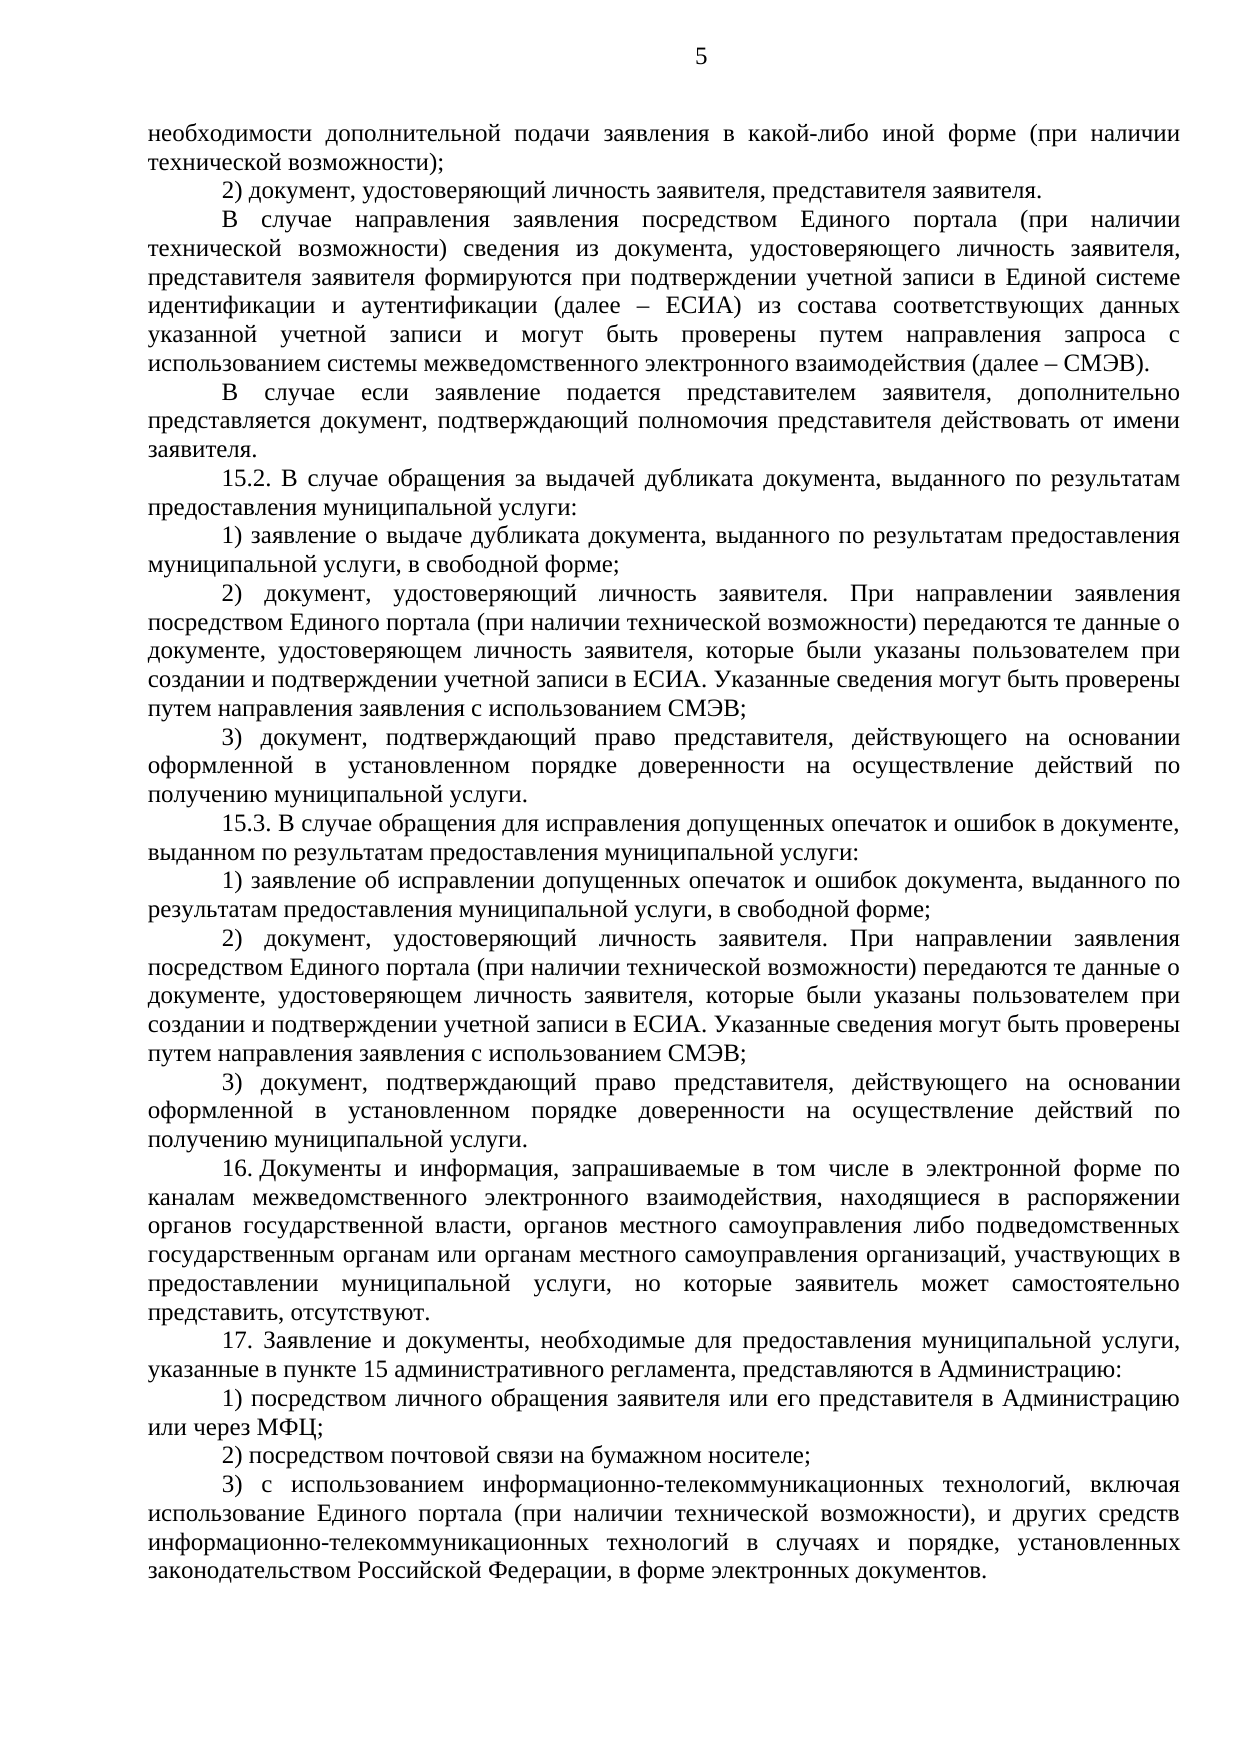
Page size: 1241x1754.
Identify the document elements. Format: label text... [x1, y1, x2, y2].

text 16. Документы и информация, запрашиваемые в том числе в электронной форме по каналам межведомственного электронного взаимодействия, находящиеся в распоряжении органов государственной власти, органов местного самоуправления либо подведомственных государственным органам или органам местного самоуправления организаций, участвующих в предоставлении муниципальной услуги, но которые заявитель может самостоятельно представить, отсутствуют. [148, 1153, 1181, 1326]
text В случае направления заявления посредством Единого портала (при наличии технической возможности) сведения из документа, удостоверяющего личность заявителя, представителя заявителя формируются при подтверждении учетной записи в Единой системе идентификации и аутентификации (далее – ЕСИА) из состава соответствующих данных указанной учетной записи и могут быть проверены путем направления запроса с использованием системы межведомственного электронного взаимодействия (далее – СМЭВ). [148, 204, 1181, 377]
text 2) документ, удостоверяющий личность заявителя, представителя заявителя. [148, 176, 1181, 204]
text 3) документ, подтверждающий право представителя, действующего на основании оформленной в установленном порядке доверенности на осуществление действий по получению муниципальной услуги. [148, 722, 1181, 808]
text 3) с использованием информационно-телекоммуникационных технологий, включая использование Единого портала (при наличии технической возможности), и других средств информационно-телекоммуникационных технологий в случаях и порядке, установленных законодательством Российской Федерации, в форме электронных документов. [148, 1469, 1181, 1584]
text 2) документ, удостоверяющий личность заявителя. При направлении заявления посредством Единого портала (при наличии технической возможности) передаются те данные о документе, удостоверяющем личность заявителя, которые были указаны пользователем при создании и подтверждении учетной записи в ЕСИА. Указанные сведения могут быть проверены путем направления заявления с использованием СМЭВ; [148, 923, 1181, 1067]
text 3) документ, подтверждающий право представителя, действующего на основании оформленной в установленном порядке доверенности на осуществление действий по получению муниципальной услуги. [148, 1067, 1181, 1153]
text 15.2. В случае обращения за выдачей дубликата документа, выданного по результатам предоставления муниципальной услуги: [148, 463, 1181, 521]
text 2) посредством почтовой связи на бумажном носителе; [148, 1441, 1181, 1469]
text 17. Заявление и документы, необходимые для предоставления муниципальной услуги, указанные в пункте 15 административного регламента, представляются в Администрацию: [148, 1326, 1181, 1383]
text 15.3. В случае обращения для исправления допущенных опечаток и ошибок в документе, выданном по результатам предоставления муниципальной услуги: [148, 808, 1181, 866]
text 1) заявление об исправлении допущенных опечаток и ошибок документа, выданного по результатам предоставления муниципальной услуги, в свободной форме; [148, 866, 1181, 923]
text 1) посредством личного обращения заявителя или его представителя в Администрацию или через МФЦ; [148, 1383, 1181, 1441]
text 2) документ, удостоверяющий личность заявителя. При направлении заявления посредством Единого портала (при наличии технической возможности) передаются те данные о документе, удостоверяющем личность заявителя, которые были указаны пользователем при создании и подтверждении учетной записи в ЕСИА. Указанные сведения могут быть проверены путем направления заявления с использованием СМЭВ; [148, 578, 1181, 722]
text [148, 118, 1181, 176]
text 1) заявление о выдаче дубликата документа, выданного по результатам предоставления муниципальной услуги, в свободной форме; [148, 521, 1181, 578]
text В случае если заявление подается представителем заявителя, дополнительно представляется документ, подтверждающий полномочия представителя действовать от имени заявителя. [148, 377, 1181, 463]
